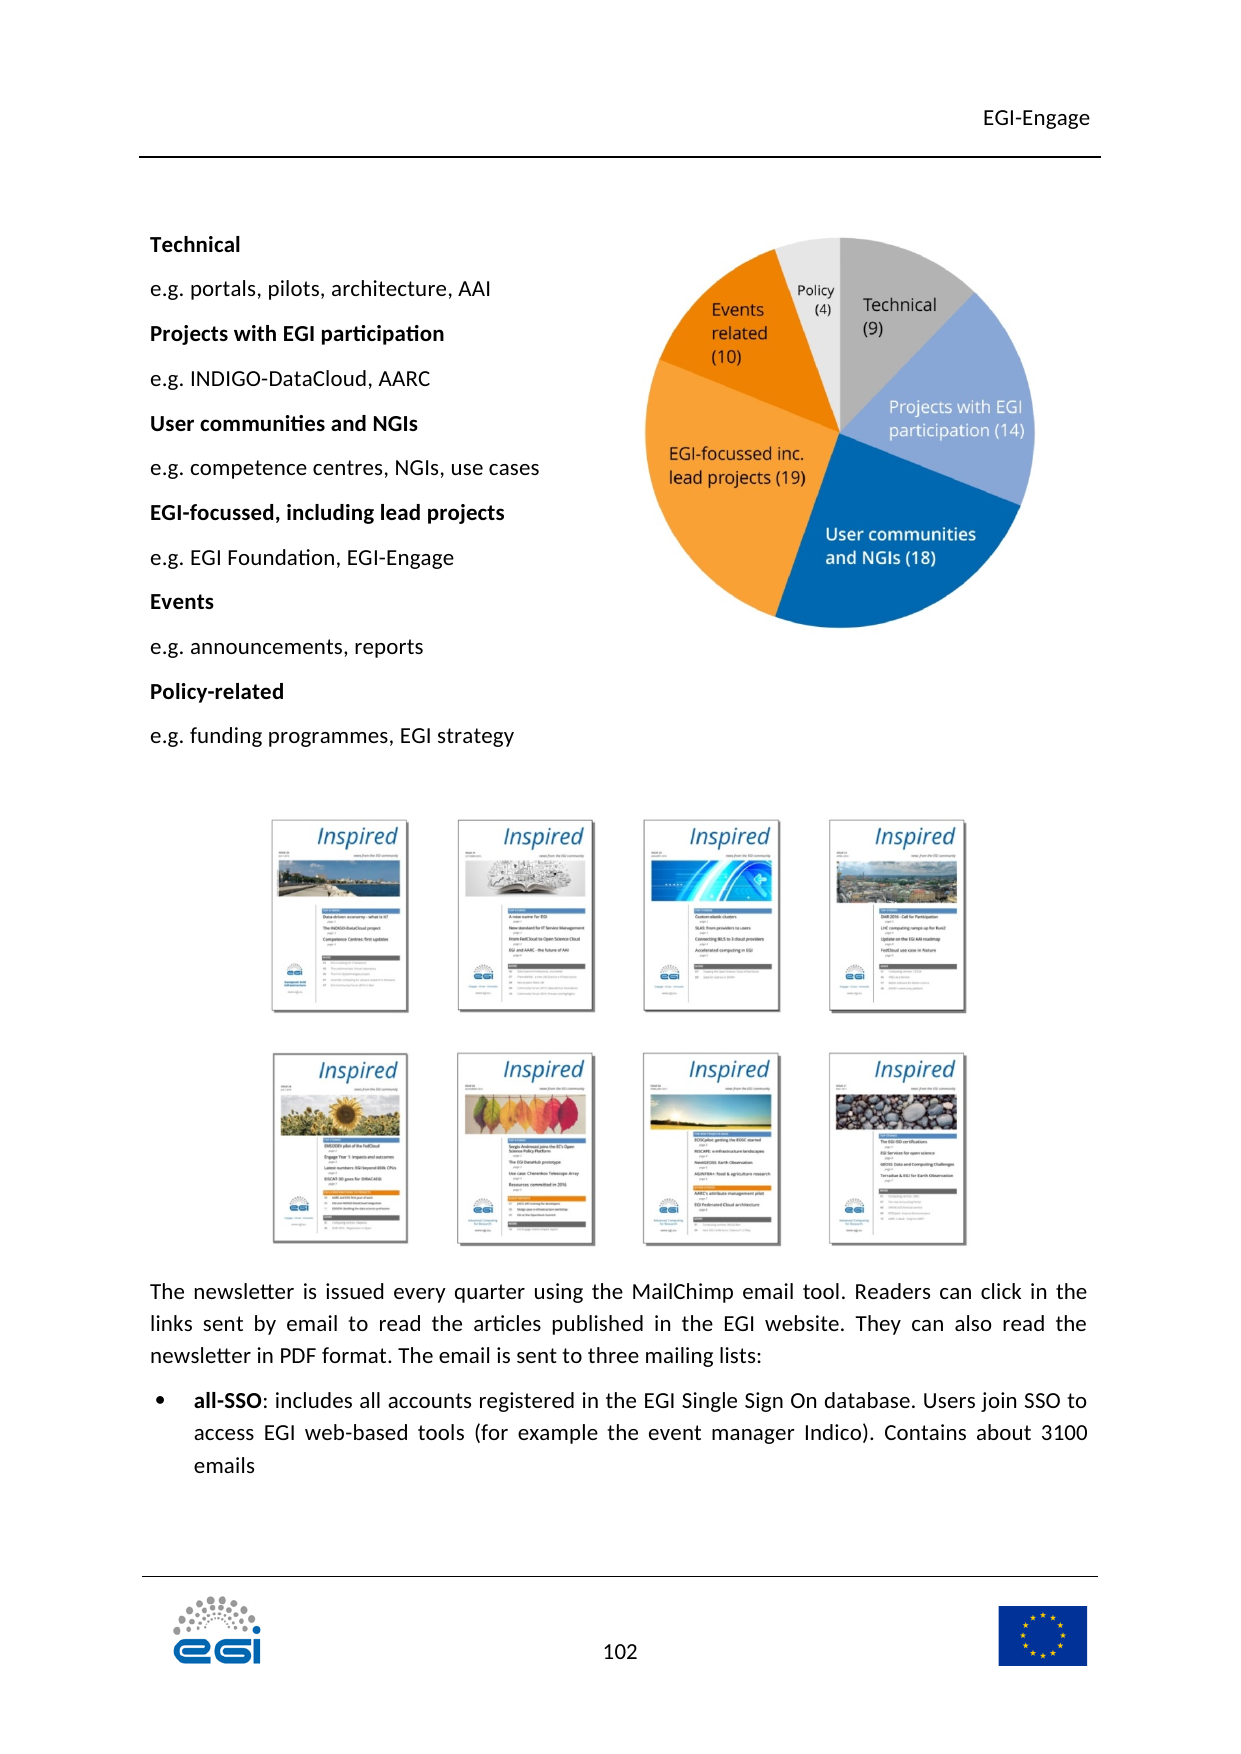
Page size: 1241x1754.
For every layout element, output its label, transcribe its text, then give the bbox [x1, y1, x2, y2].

picture [256, 810, 985, 1261]
picture [631, 230, 1048, 636]
table_header [620, 230, 1101, 766]
picture [998, 1606, 1088, 1666]
table_header Technical e.g. portals, pilots, architecture, AAI Projects with EGI participation e.g. INDIGO-DataCloud, AARC User communities and NGIs e.g. competence centres, NGIs, use cases EGI-focussed, including lead projects e.g. EGI Foundation, EGI-Engage Events e.g. announcements, reports Policy-related e.g. funding programmes, EGI strategy [139, 230, 620, 766]
picture [153, 1594, 279, 1666]
list all-SSO: includes all accounts registered in the EGI Single Sign On database. Users join SSO to access EGI web-based tools (for example the event manager Indico). Contains about 3100 emails [156, 1386, 1090, 1479]
text The newsletter is issued every quarter using the MailChimp email tool. Readers can click in the links sent by email to read the articles published in the EGI website. They can also read the newsletter in PDF format. The email is sent to three mailing lists: [150, 1277, 1090, 1370]
